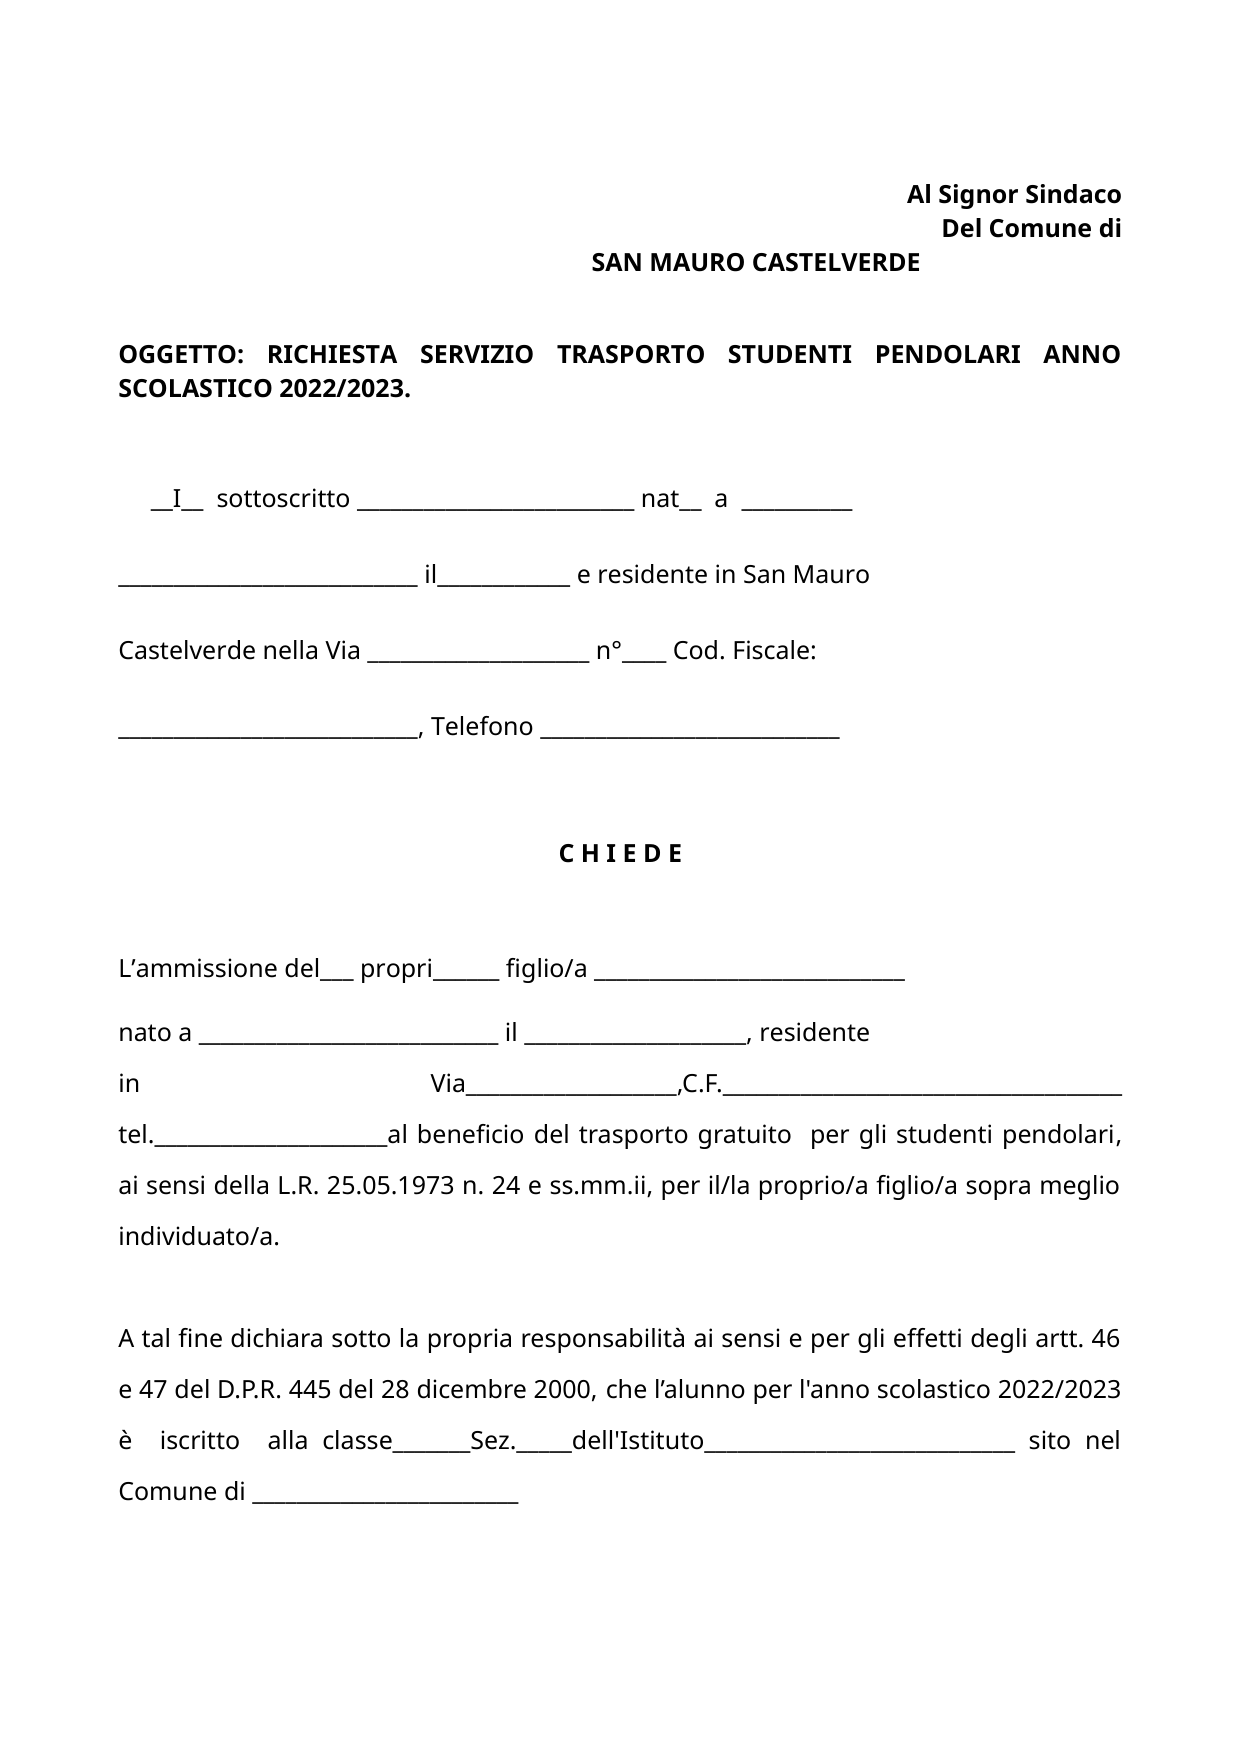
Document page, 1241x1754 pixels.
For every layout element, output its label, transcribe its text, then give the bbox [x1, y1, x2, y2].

text Al Signor Sindaco [708, 176, 1122, 210]
text ___________________________ il____________ e residente in San Mauro [118, 557, 1122, 591]
text SAN MAURO CASTELVERDE [118, 244, 1122, 278]
text Del Comune di [708, 210, 1122, 244]
list in Via___________________,C.F.____________________________________ tel._____________________al beneficio del trasporto gratuito per gli studenti pendolari, ai sensi della L.R. 25.05.1973 n. 24 e ss.mm.ii, per il/la proprio/a figlio/a sopra meglio individuato/a. [118, 1065, 1122, 1252]
text Castelverde nella Via ____________________ n°____ Cod. Fiscale: [118, 633, 1122, 667]
text C H I E D E [118, 836, 1122, 870]
text ___________________________, Telefono ___________________________ [118, 709, 1122, 743]
text OGGETTO: RICHIESTA SERVIZIO TRASPORTO STUDENTI PENDOLARI ANNO SCOLASTICO 2022/2023. [118, 337, 1122, 405]
text A tal fine dichiara sotto la propria responsabilità ai sensi e per gli effetti degli artt. 46 e 47 del D.P.R. 445 del 28 dicembre 2000, che l’alunno per l'anno scolastico 2022/2023 è iscritto alla classe_______Sez._____dell'Istituto____________________________ sito nel Comune di ________________________ [118, 1320, 1122, 1508]
text __I__ sottoscritto _________________________ nat__ a __________ [118, 481, 1122, 515]
text nato a ___________________________ il ____________________, residente [118, 1014, 1122, 1048]
text L’ammissione del___ propri______ figlio/a ____________________________ [118, 951, 1122, 985]
